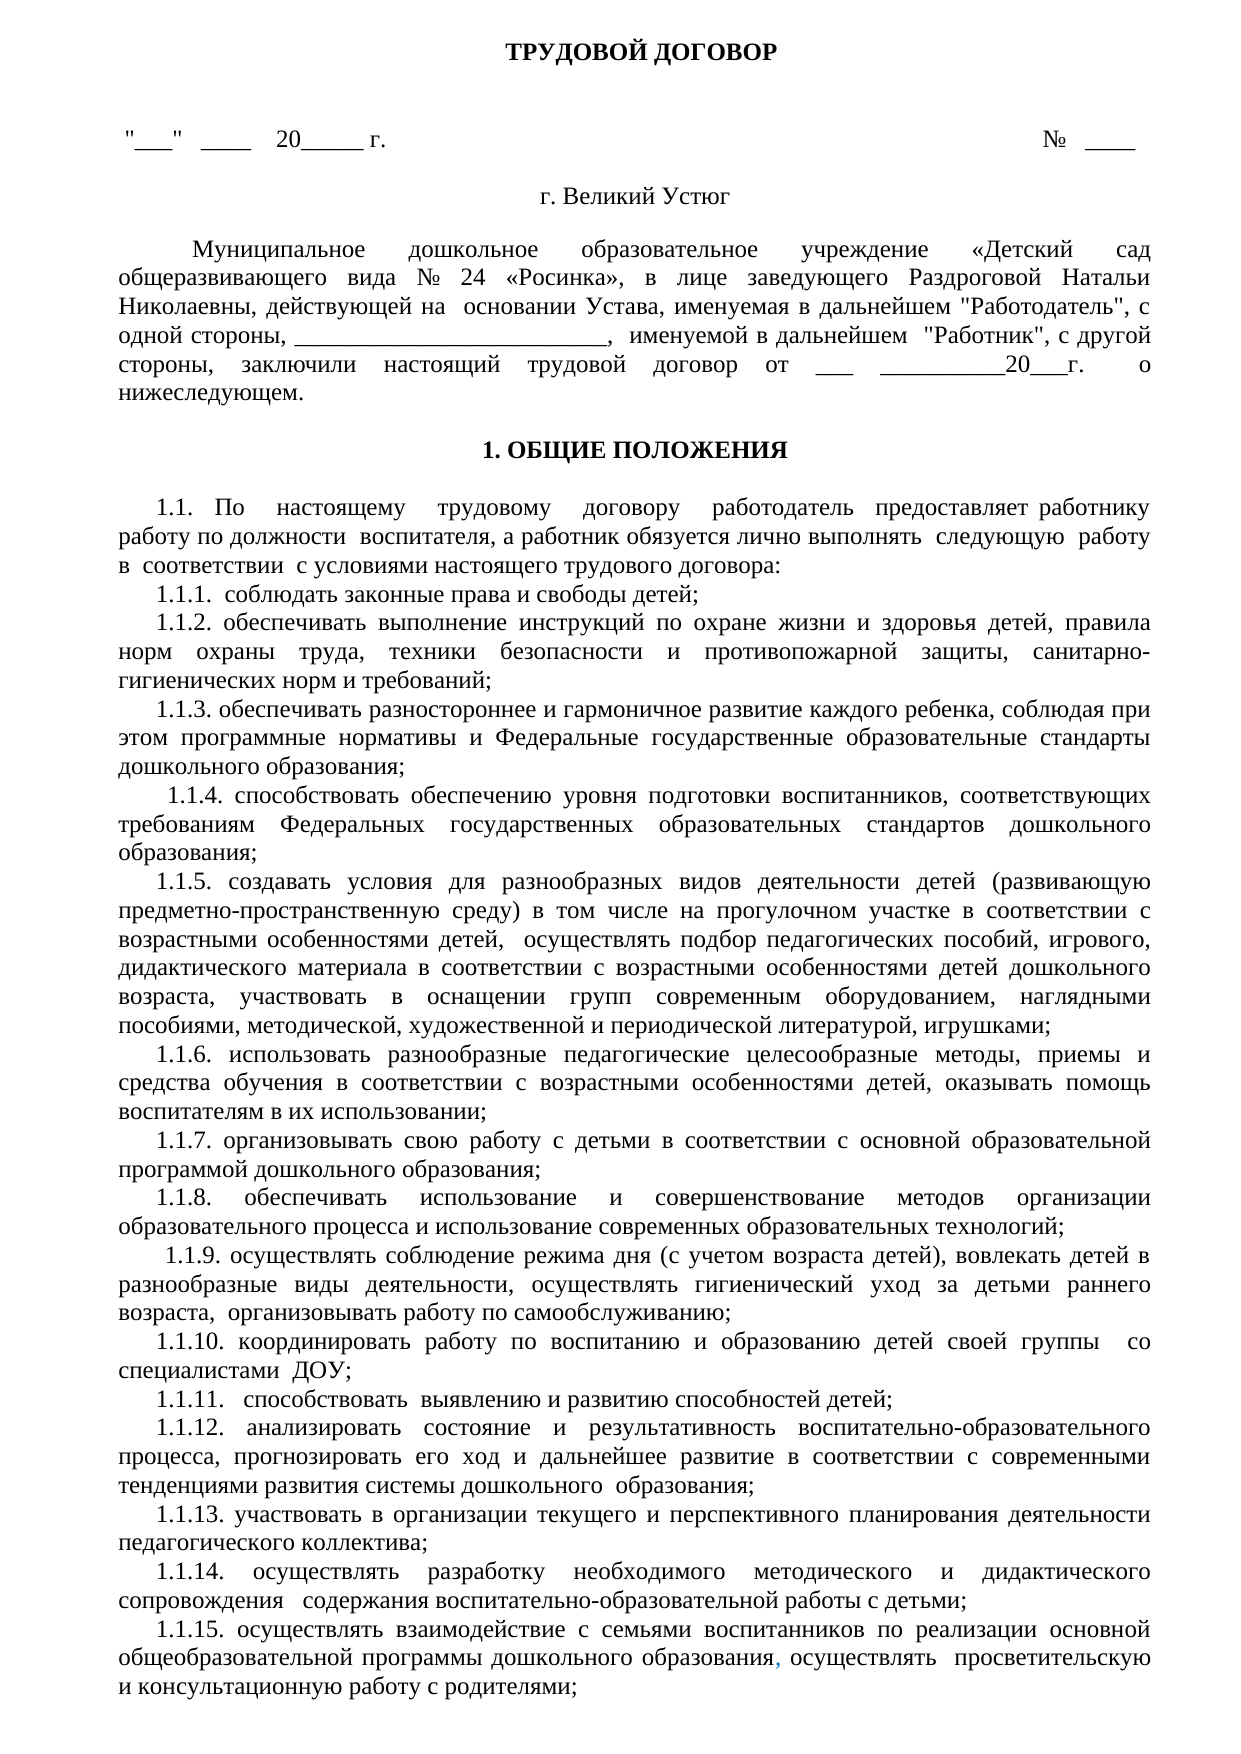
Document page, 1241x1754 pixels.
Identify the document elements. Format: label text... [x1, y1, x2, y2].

text 1.1.8. обеспечивать использование и совершенствование методов организации образовательного процесса и использование современных образовательных технологий; [118, 1182, 1152, 1240]
text "___" ____ 20_____ г. № ____ [118, 124, 1152, 152]
text 1.1.3. обеспечивать разностороннее и гармоничное развитие каждого ребенка, соблюдая при этом программные нормативы и Федеральные государственные образовательные стандарты дошкольного образования; [118, 694, 1152, 780]
text 1.1.15. осуществлять взаимодействие с семьями воспитанников по реализации основной общеобразовательной программы дошкольного образования, осуществлять просветительскую и консультационную работу с родителями; [118, 1614, 1152, 1700]
text 1.1.2. обеспечивать выполнение инструкций по охране жизни и здоровья детей, правила норм охраны труда, техники безопасности и противопожарной защиты, санитарно-гигиенических норм и требований; [118, 607, 1152, 694]
text 1. ОБЩИЕ ПОЛОЖЕНИЯ [118, 435, 1152, 464]
text 1.1.5. создавать условия для разнообразных видов деятельности детей (развивающую предметно-пространственную среду) в том числе на прогулочном участке в соответствии с возрастными особенностями детей, осуществлять подбор педагогических пособий, игрового, дидактического материала в соответствии с возрастными особенностями детей дошкольного возраста, участвовать в оснащении групп современным оборудованием, наглядными пособиями, методической, художественной и периодической литературой, игрушками; [118, 866, 1152, 1039]
text 1.1.6. использовать разнообразные педагогические целесообразные методы, приемы и средства обучения в соответствии с возрастными особенностями детей, оказывать помощь воспитателям в их использовании; [118, 1039, 1152, 1125]
text 1.1.13. участвовать в организации текущего и перспективного планирования деятельности педагогического коллектива; [118, 1499, 1152, 1556]
text 1.1.12. анализировать состояние и результативность воспитательно-образовательного процесса, прогнозировать его ход и дальнейшее развитие в соответствии с современными тенденциями развития системы дошкольного образования; [118, 1412, 1152, 1499]
text 1.1.7. организовывать свою работу с детьми в соответствии с основной образовательной программой дошкольного образования; [118, 1125, 1152, 1182]
text г. Великий Устюг [118, 181, 1152, 210]
text 1.1.11. способствовать выявлению и развитию способностей детей; [118, 1384, 1152, 1412]
text 1.1.10. координировать работу по воспитанию и образованию детей своей группы со специалистами ДОУ; [118, 1326, 1152, 1384]
text 1.1.4. способствовать обеспечению уровня подготовки воспитанников, соответствующих требованиям Федеральных государственных образовательных стандартов дошкольного образования; [118, 780, 1152, 866]
text 1.1.14. осуществлять разработку необходимого методического и дидактического сопровождения содержания воспитательно-образовательной работы с детьми; [118, 1556, 1152, 1614]
text Муниципальное дошкольное образовательное учреждение «Детский сад общеразвивающего вида № 24 «Росинка», в лице заведующего Раздроговой Натальи Николаевны, действующей на основании Устава, именуемая в дальнейшем "Работодатель", с одной стороны, _________________________, именуемой в дальнейшем "Работник", с другой стороны, заключили настоящий трудовой договор от ___ __________20___г. о нижеследующем. [118, 234, 1152, 406]
text 1.1. По настоящему трудовому договору работодатель предоставляет работнику работу по должности воспитателя, а работник обязуется лично выполнять следующую работу в соответствии с условиями настоящего трудового договора: [118, 492, 1152, 579]
text 1.1.9. осуществлять соблюдение режима дня (с учетом возраста детей), вовлекать детей в разнообразные виды деятельности, осуществлять гигиенический уход за детьми раннего возраста, организовывать работу по самообслуживанию; [118, 1240, 1152, 1326]
text ТРУДОВОЙ ДОГОВОР [118, 37, 1152, 66]
text 1.1.1. соблюдать законные права и свободы детей; [118, 579, 1152, 607]
